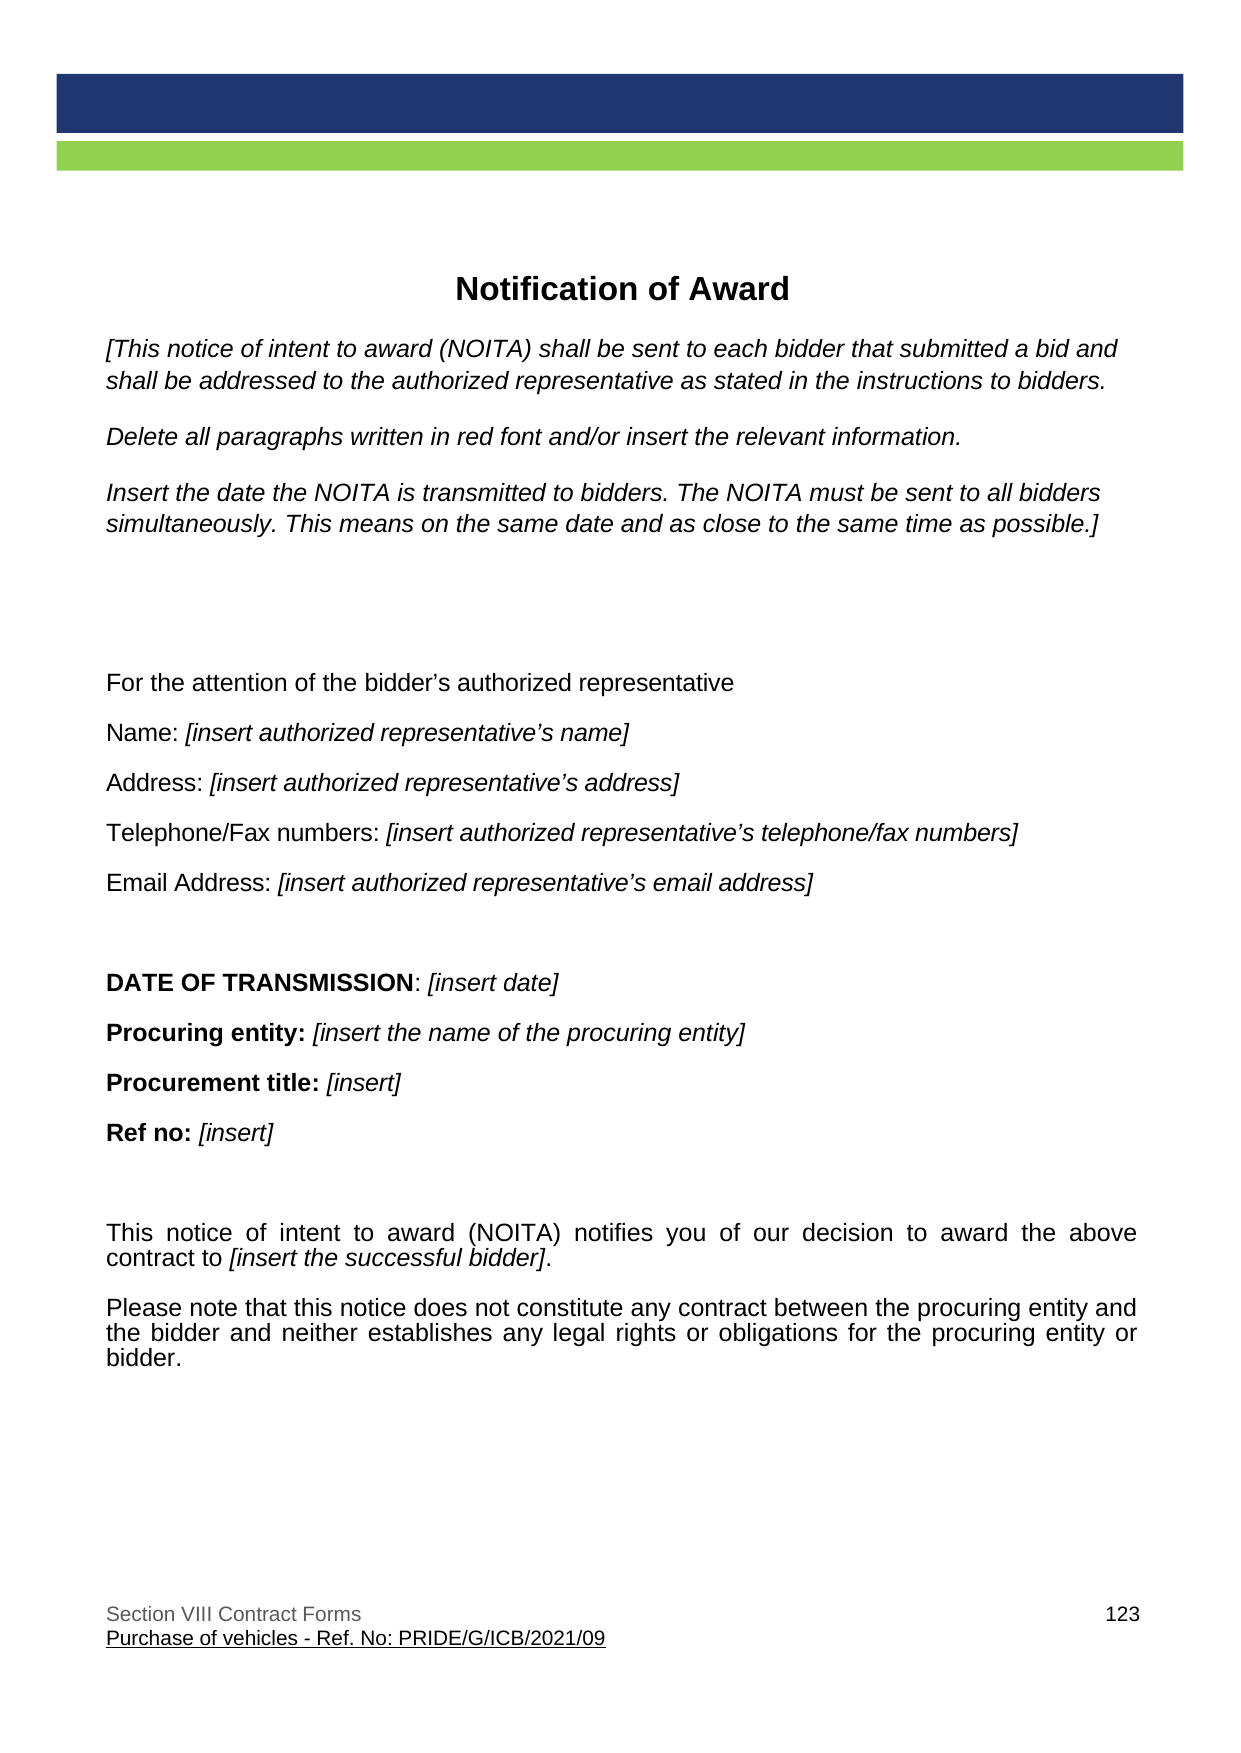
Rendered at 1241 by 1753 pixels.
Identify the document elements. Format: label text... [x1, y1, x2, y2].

text Email Address: [insert authorized representative’s email address] [106, 872, 1140, 897]
text Please note that this notice does not constitute any contract between the procuring entity and the bidder and neither establishes any legal rights or obligations for the procuring entity or bidder. [106, 1297, 1140, 1372]
text Insert the date the NOITA is transmitted to bidders. The NOITA must be sent to all bidders simultaneously. This means on the same date and as close to the same time as possible.] [106, 477, 1140, 539]
text DATE OF TRANSMISSION: [insert date] [106, 972, 1140, 997]
text Delete all paragraphs written in red font and/or insert the relevant information. [106, 420, 1140, 452]
text [This notice of intent to award (NOITA) shall be sent to each bidder that submitted a bid and shall be addressed to the authorized representative as stated in the instructions to bidders. [106, 333, 1140, 395]
text This notice of intent to award (NOITA) notifies you of our decision to award the above contract to [insert the successful bidder]. [106, 1222, 1140, 1272]
text Telephone/Fax numbers: [insert authorized representative’s telephone/fax numbers] [106, 822, 1140, 847]
text Procuring entity: [insert the name of the procuring entity] [106, 1022, 1140, 1047]
text Ref no: [insert] [106, 1122, 1140, 1147]
text Name: [insert authorized representative’s name] [106, 722, 1140, 747]
text Procurement title: [insert] [106, 1072, 1140, 1097]
text For the attention of the bidder’s authorized representative [106, 672, 1140, 697]
text Address: [insert authorized representative’s address] [106, 772, 1140, 797]
text Notification of Award [106, 269, 1140, 308]
